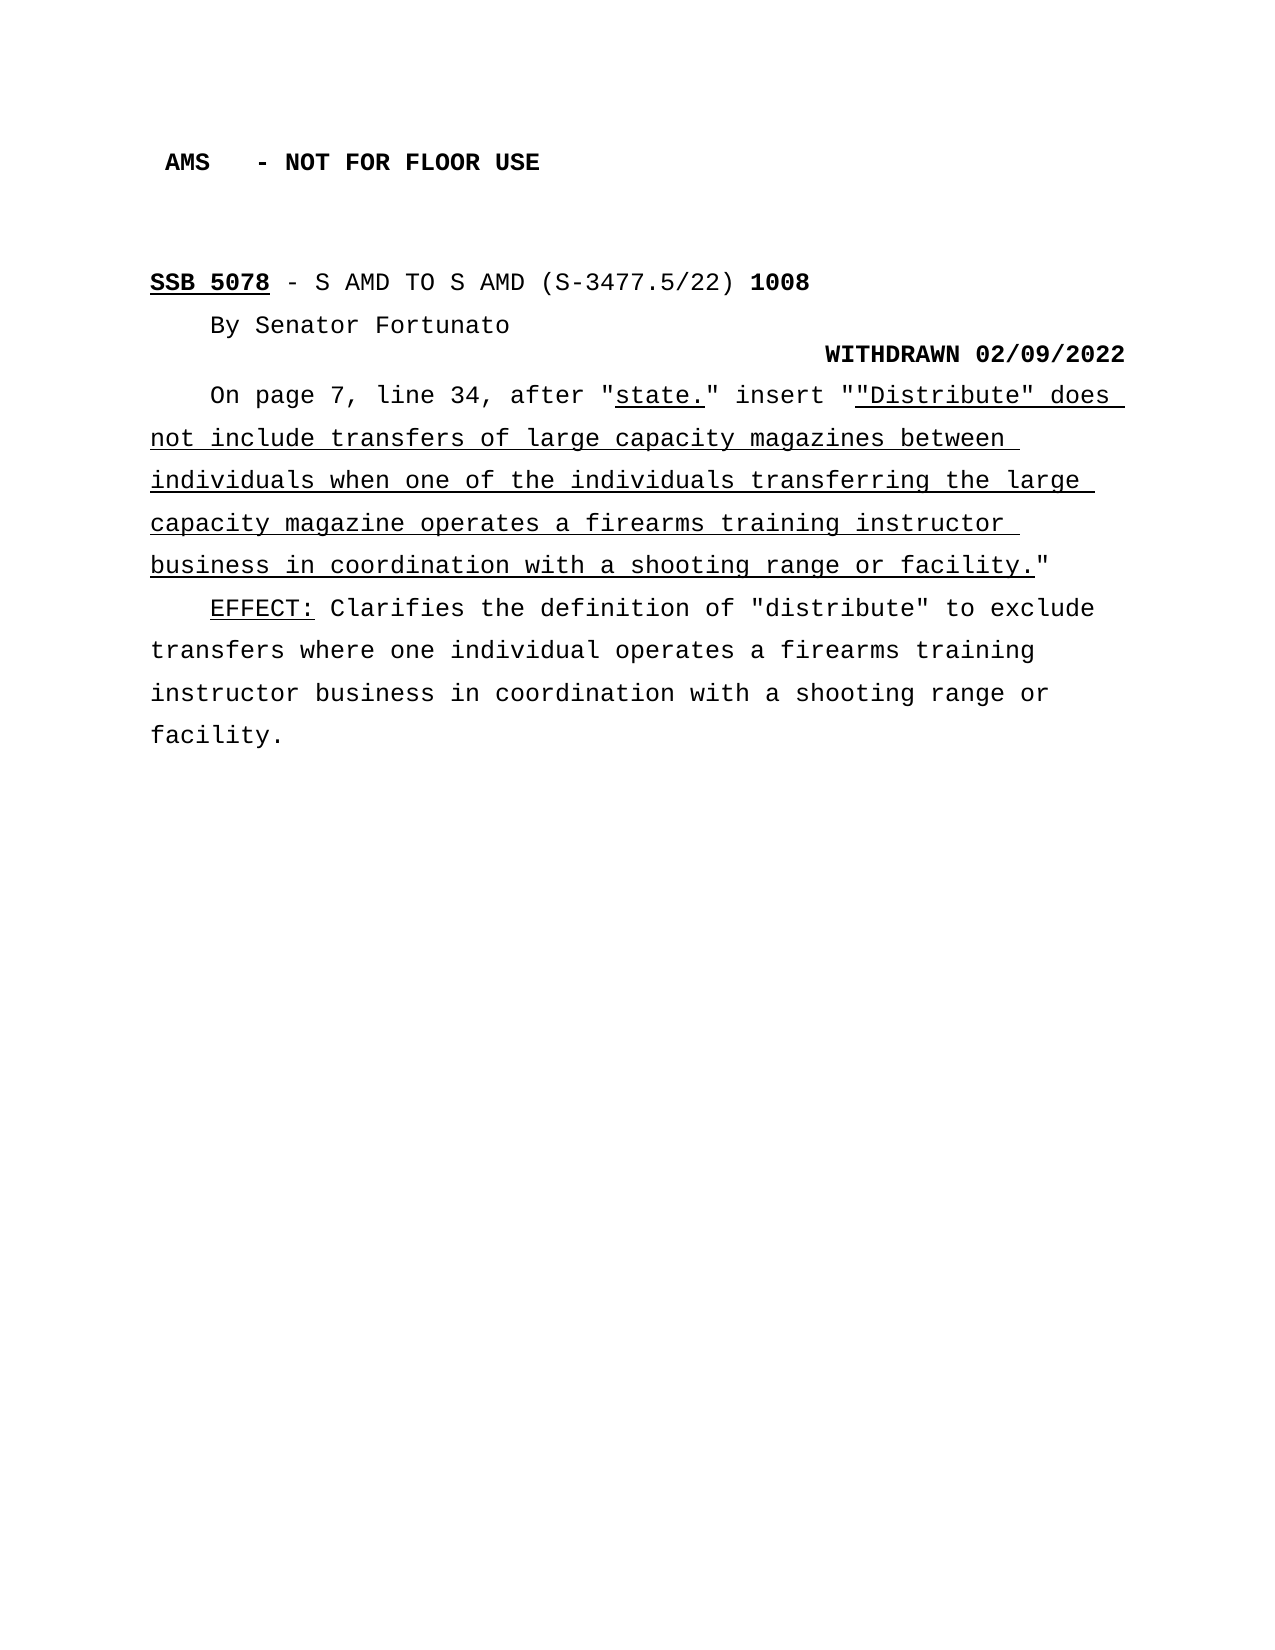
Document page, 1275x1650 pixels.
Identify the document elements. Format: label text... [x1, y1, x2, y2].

text WITHDRAWN 02/09/2022 [150, 342, 1125, 370]
text On page 7, line 34, after "state." insert ""Distribute" does not include transfers of large capacity magazines between individuals when one of the individuals transferring the large capacity magazine operates a firearms training instructor business in coordination with a shooting range or facility." [150, 370, 1125, 582]
text EFFECT: Clarifies the definition of "distribute" to exclude transfers where one individual operates a firearms training instructor business in coordination with a shooting range or facility. [150, 582, 1125, 752]
text By Senator Fortunato [150, 299, 1125, 342]
text SSB 5078 - S AMD TO S AMD (S-3477.5/22) 1008 [150, 257, 1125, 299]
text AMS - NOT FOR FLOOR USE [150, 150, 1125, 178]
